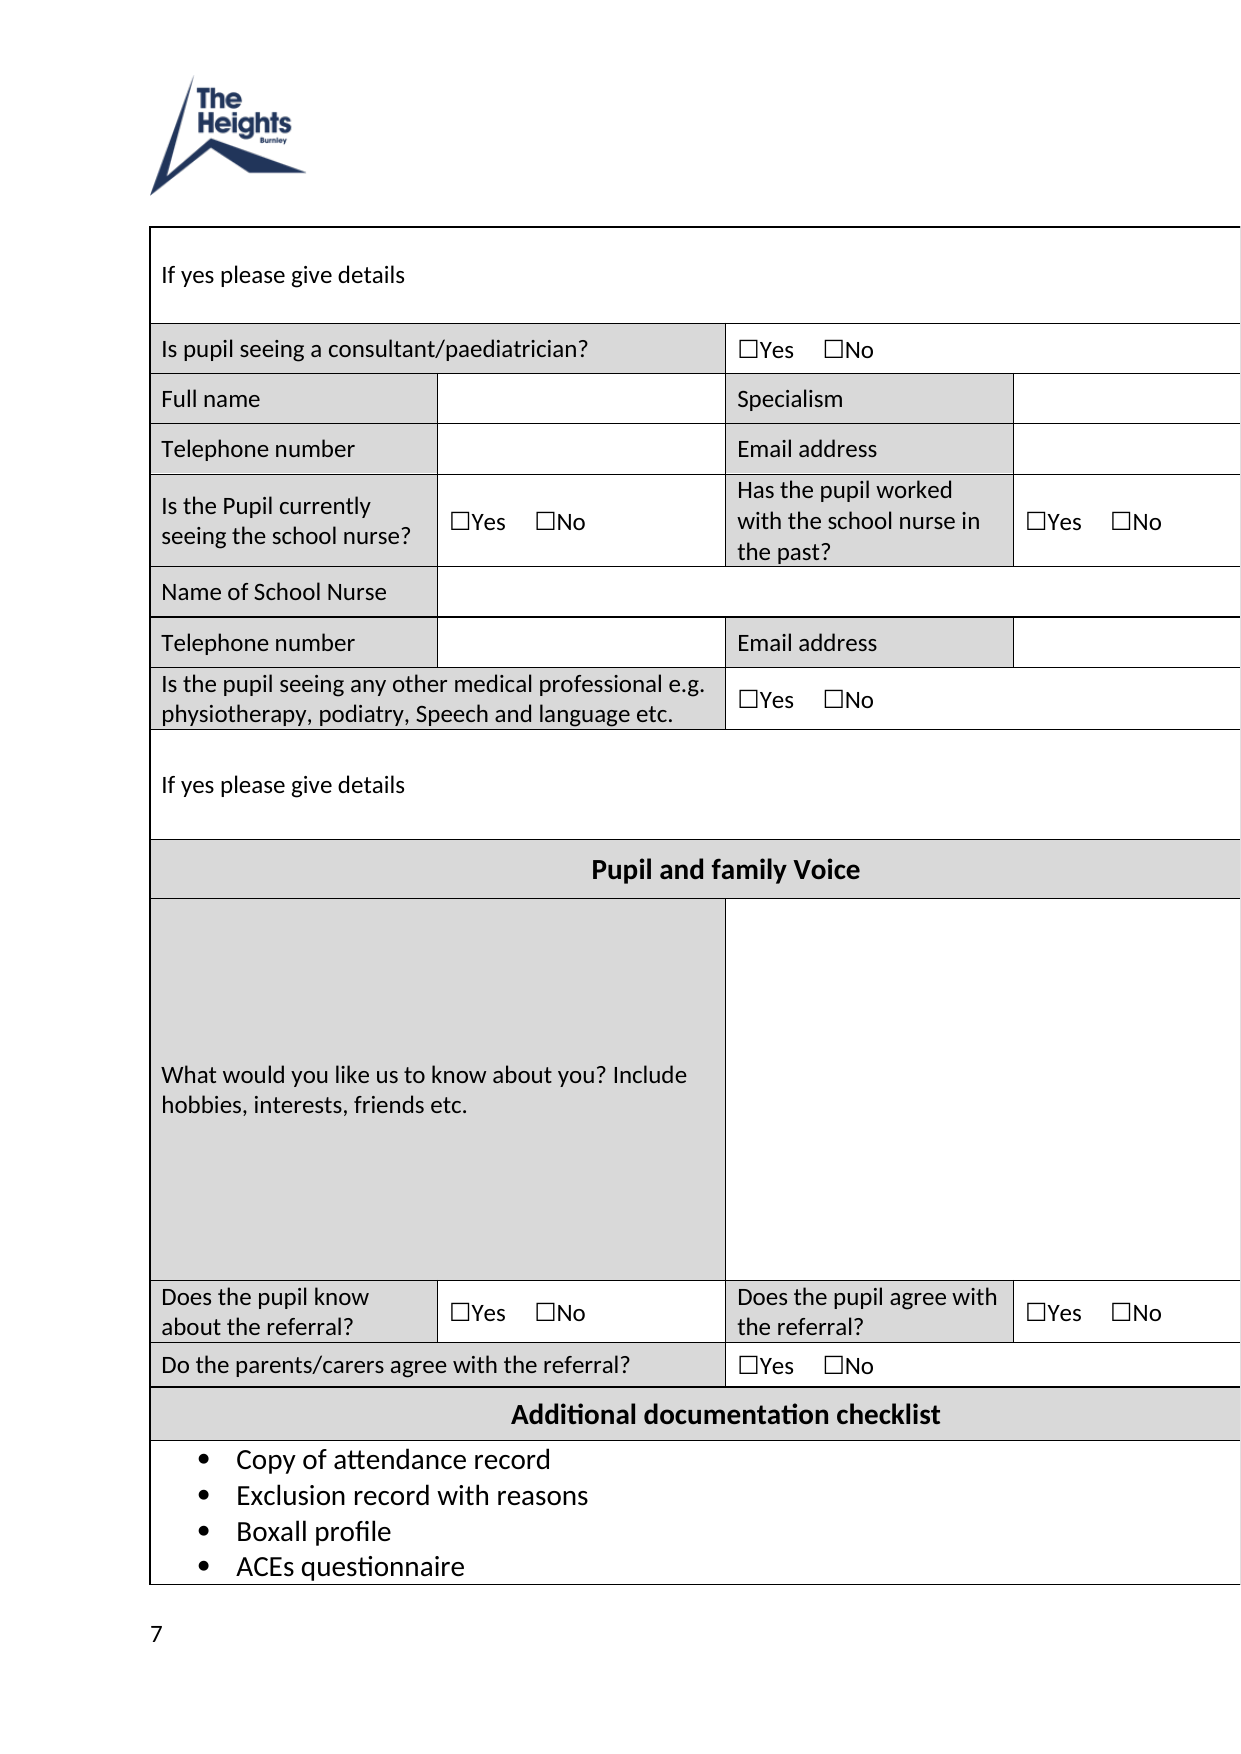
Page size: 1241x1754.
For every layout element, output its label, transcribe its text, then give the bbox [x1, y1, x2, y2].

table_cell [1014, 424, 1240, 473]
table_cell Yes No [726, 668, 1240, 729]
picture [150, 75, 307, 196]
table_cell Yes No [1014, 475, 1240, 566]
table_cell Does the pupil know about the referral? [151, 1281, 437, 1342]
table_cell Yes No [438, 475, 725, 566]
table_cell Yes No [726, 1343, 1240, 1386]
table_cell Pupil and family Voice [151, 840, 1240, 898]
table_cell Yes No [438, 1281, 725, 1342]
table_cell Full name [151, 374, 437, 423]
table_cell Email address [726, 424, 1013, 473]
table_cell Do the parents/carers agree with the referral? [151, 1343, 725, 1386]
table_cell Is pupil seeing a consultant/paediatrician? [151, 324, 725, 373]
table_cell Yes No [726, 324, 1240, 373]
table_cell [1014, 374, 1240, 423]
table_cell Telephone number [151, 618, 437, 667]
table_cell Specialism [726, 374, 1013, 423]
table_cell If yes please give details [151, 730, 1240, 839]
table_cell Telephone number [151, 424, 437, 473]
table_cell Does the pupil agree with the referral? [726, 1281, 1013, 1342]
table_cell [1014, 618, 1240, 667]
table_cell [438, 424, 725, 473]
table_cell Is the pupil seeing any other medical professional e.g. physiotherapy, podiatry, Speech and language etc. [151, 668, 725, 729]
table_cell Has the pupil worked with the school nurse in the past? [726, 475, 1013, 566]
table_cell [726, 899, 1240, 1280]
table_cell Yes No [1014, 1281, 1240, 1342]
table_cell Email address [726, 618, 1013, 667]
table_cell Name of School Nurse [151, 567, 437, 616]
table_cell What would you like us to know about you? Include hobbies, interests, friends etc. [151, 899, 725, 1280]
table_cell If yes please give details [151, 228, 1240, 323]
table_cell Additional documentation checklist [151, 1388, 1240, 1440]
table_cell [438, 374, 725, 423]
table_cell [438, 618, 725, 667]
table_cell [438, 567, 1240, 616]
table_cell Is the Pupil currently seeing the school nurse? [151, 475, 437, 566]
